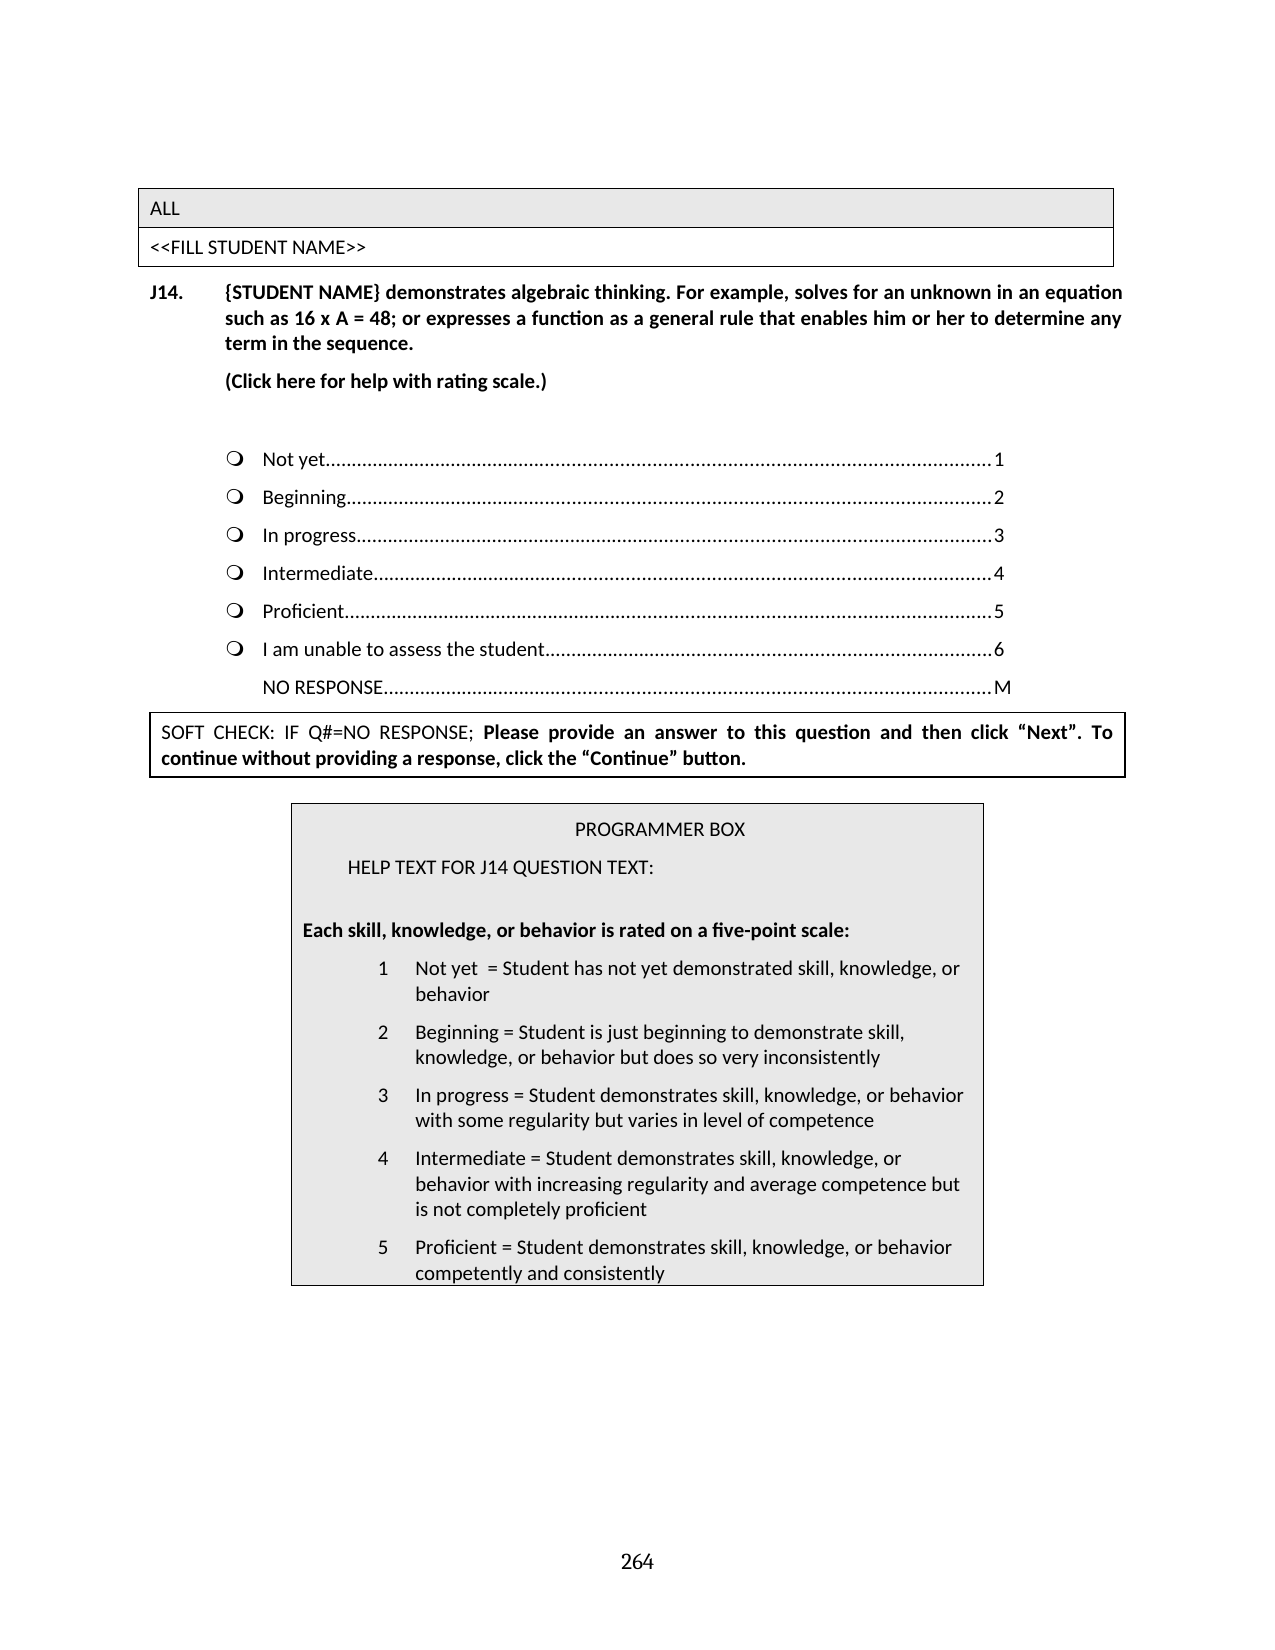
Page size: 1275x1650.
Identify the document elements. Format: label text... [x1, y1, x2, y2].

text Beginning 2 [225, 484, 1125, 510]
text Proficient 5 [225, 598, 1125, 624]
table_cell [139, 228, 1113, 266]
text J14. {STUDENT NAME} demonstrates algebraic thinking. For example, solves for an unknown in an equation such as 16 x A = 48; or expresses a function as a general rule that enables him or her to determine any term in the sequence. [150, 279, 1125, 356]
text (Click here for help with rating scale.) [225, 368, 1125, 393]
text In progress 3 [225, 522, 1125, 548]
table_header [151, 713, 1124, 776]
text NO RESPONSE M [262, 674, 1125, 699]
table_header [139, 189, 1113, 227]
text I am unable to assess the student 6 [225, 636, 1125, 662]
text Not yet 1 [225, 447, 1125, 472]
text Intermediate 4 [225, 560, 1125, 586]
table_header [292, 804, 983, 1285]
